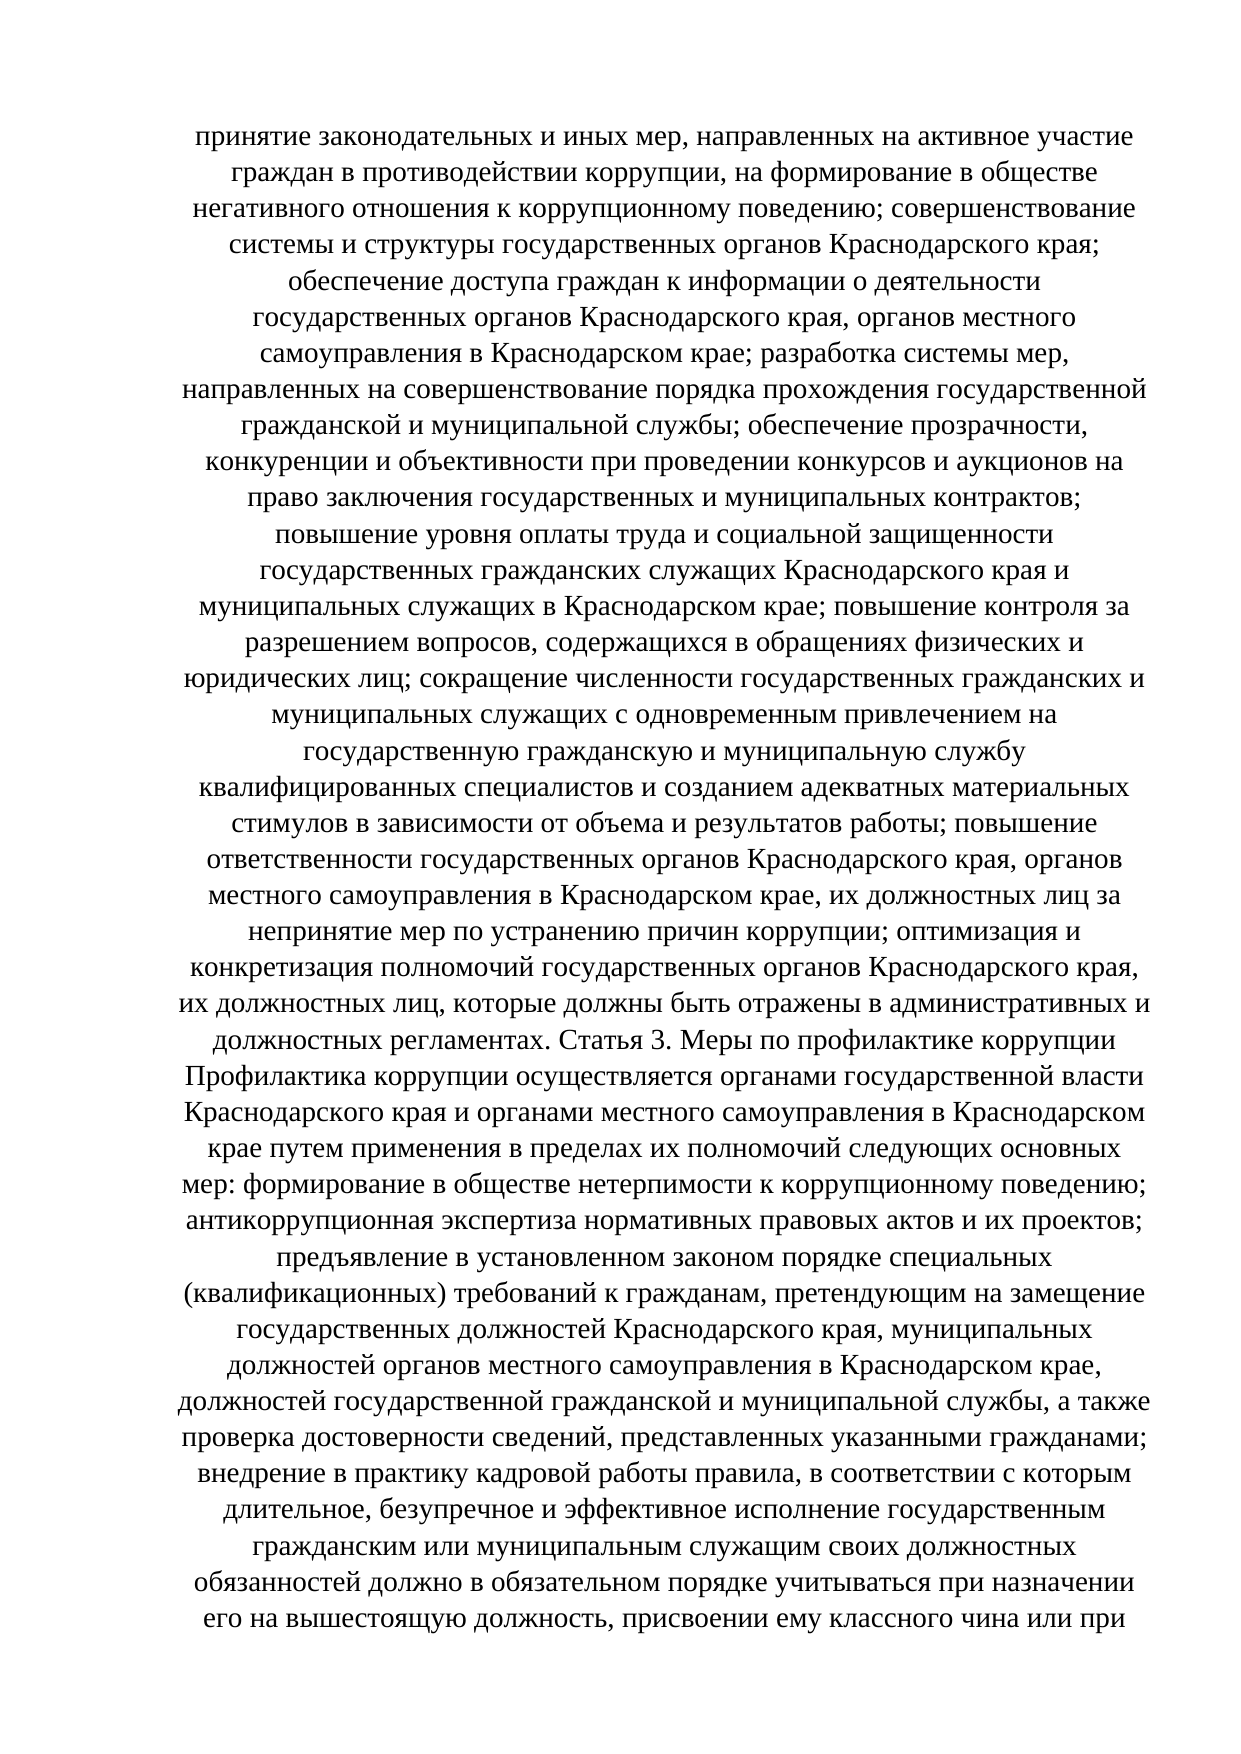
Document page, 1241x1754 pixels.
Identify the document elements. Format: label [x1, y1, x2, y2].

text [177, 118, 1152, 1634]
